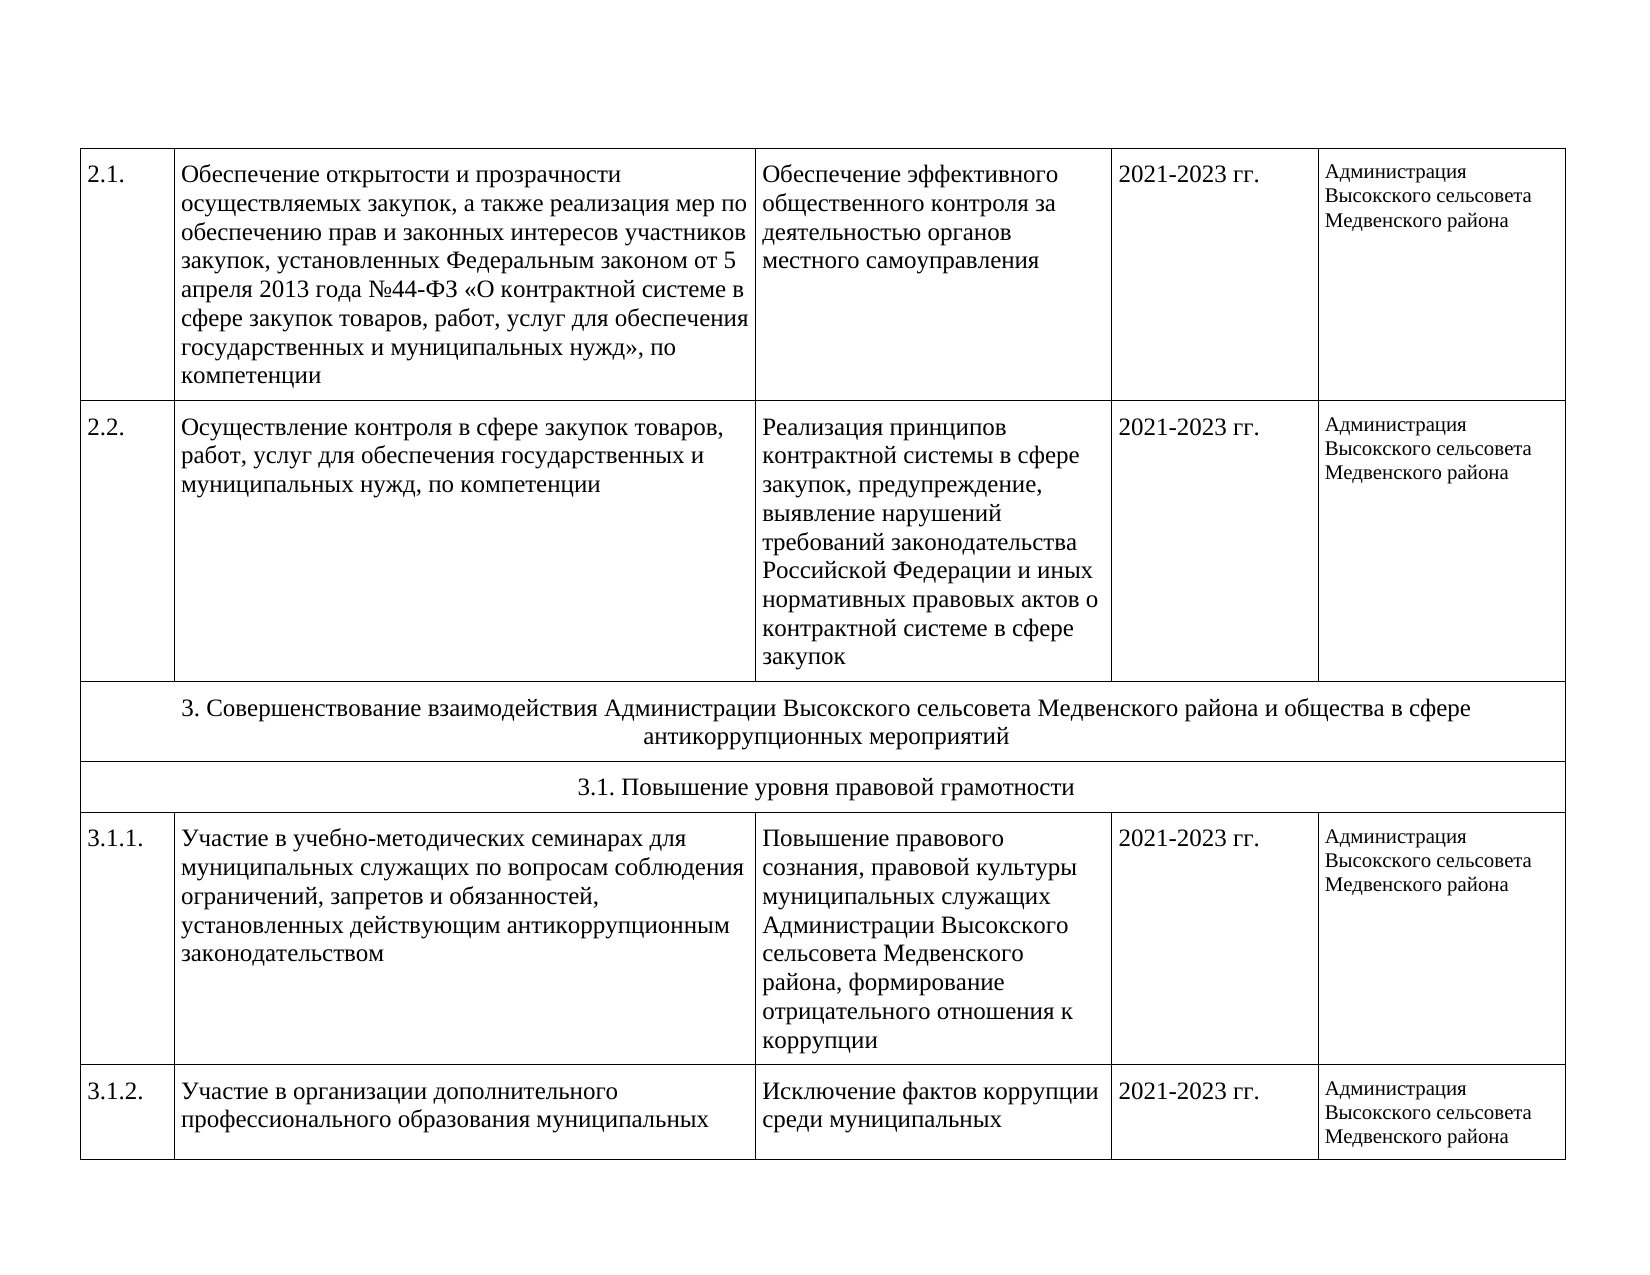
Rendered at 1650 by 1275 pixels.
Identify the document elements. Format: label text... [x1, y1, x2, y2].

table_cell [1319, 149, 1565, 400]
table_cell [756, 1065, 1111, 1159]
table_cell 3.1.2. [81, 1065, 174, 1159]
table_cell 3. Совершенствование взаимодействия Администрации Высокского сельсовета Медвенского района и общества в сфере антикоррупционных мероприятий [81, 682, 1565, 761]
table_cell 2021-2023 гг. [1112, 149, 1318, 400]
table_cell 3.1. Повышение уровня правовой грамотности [81, 762, 1565, 812]
table_cell Осуществление контроля в сфере закупок товаров, работ, услуг для обеспечения государственных и муниципальных нужд, по компетенции [175, 401, 755, 681]
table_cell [175, 1065, 755, 1159]
table_cell Участие в учебно-методических семинарах для муниципальных служащих по вопросам соблюдения ограничений, запретов и обязанностей, установленных действующим антикоррупционным законодательством [175, 813, 755, 1064]
table_cell 3.1.1. [81, 813, 174, 1064]
table_cell Администрация Высокского сельсовета Медвенского района [1319, 813, 1565, 1064]
table_cell 2021-2023 гг. [1112, 1065, 1318, 1159]
table_cell Повышение правового сознания, правовой культуры муниципальных служащих Администрации Высокского сельсовета Медвенского района, формирование отрицательного отношения к коррупции [756, 813, 1111, 1064]
table_cell Реализация принципов контрактной системы в сфере закупок, предупреждение, выявление нарушений требований законодательства Российской Федерации и иных нормативных правовых актов о контрактной системе в сфере закупок [756, 401, 1111, 681]
table_cell 2.1. [81, 149, 174, 400]
table_cell 2021-2023 гг. [1112, 813, 1318, 1064]
table_cell Администрация Высокского сельсовета Медвенского района [1319, 401, 1565, 681]
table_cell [1319, 1065, 1565, 1159]
table_cell Обеспечение открытости и прозрачности осуществляемых закупок, а также реализация мер по обеспечению прав и законных интересов участников закупок, установленных Федеральным законом от 5 апреля 2013 года №44-ФЗ «О контрактной системе в сфере закупок товаров, работ, услуг для обеспечения государственных и муниципальных нужд», по компетенции [175, 149, 755, 400]
table_cell Обеспечение эффективного общественного контроля за деятельностью органов местного самоуправления [756, 149, 1111, 400]
table_cell 2.2. [81, 401, 174, 681]
table_cell 2021-2023 гг. [1112, 401, 1318, 681]
